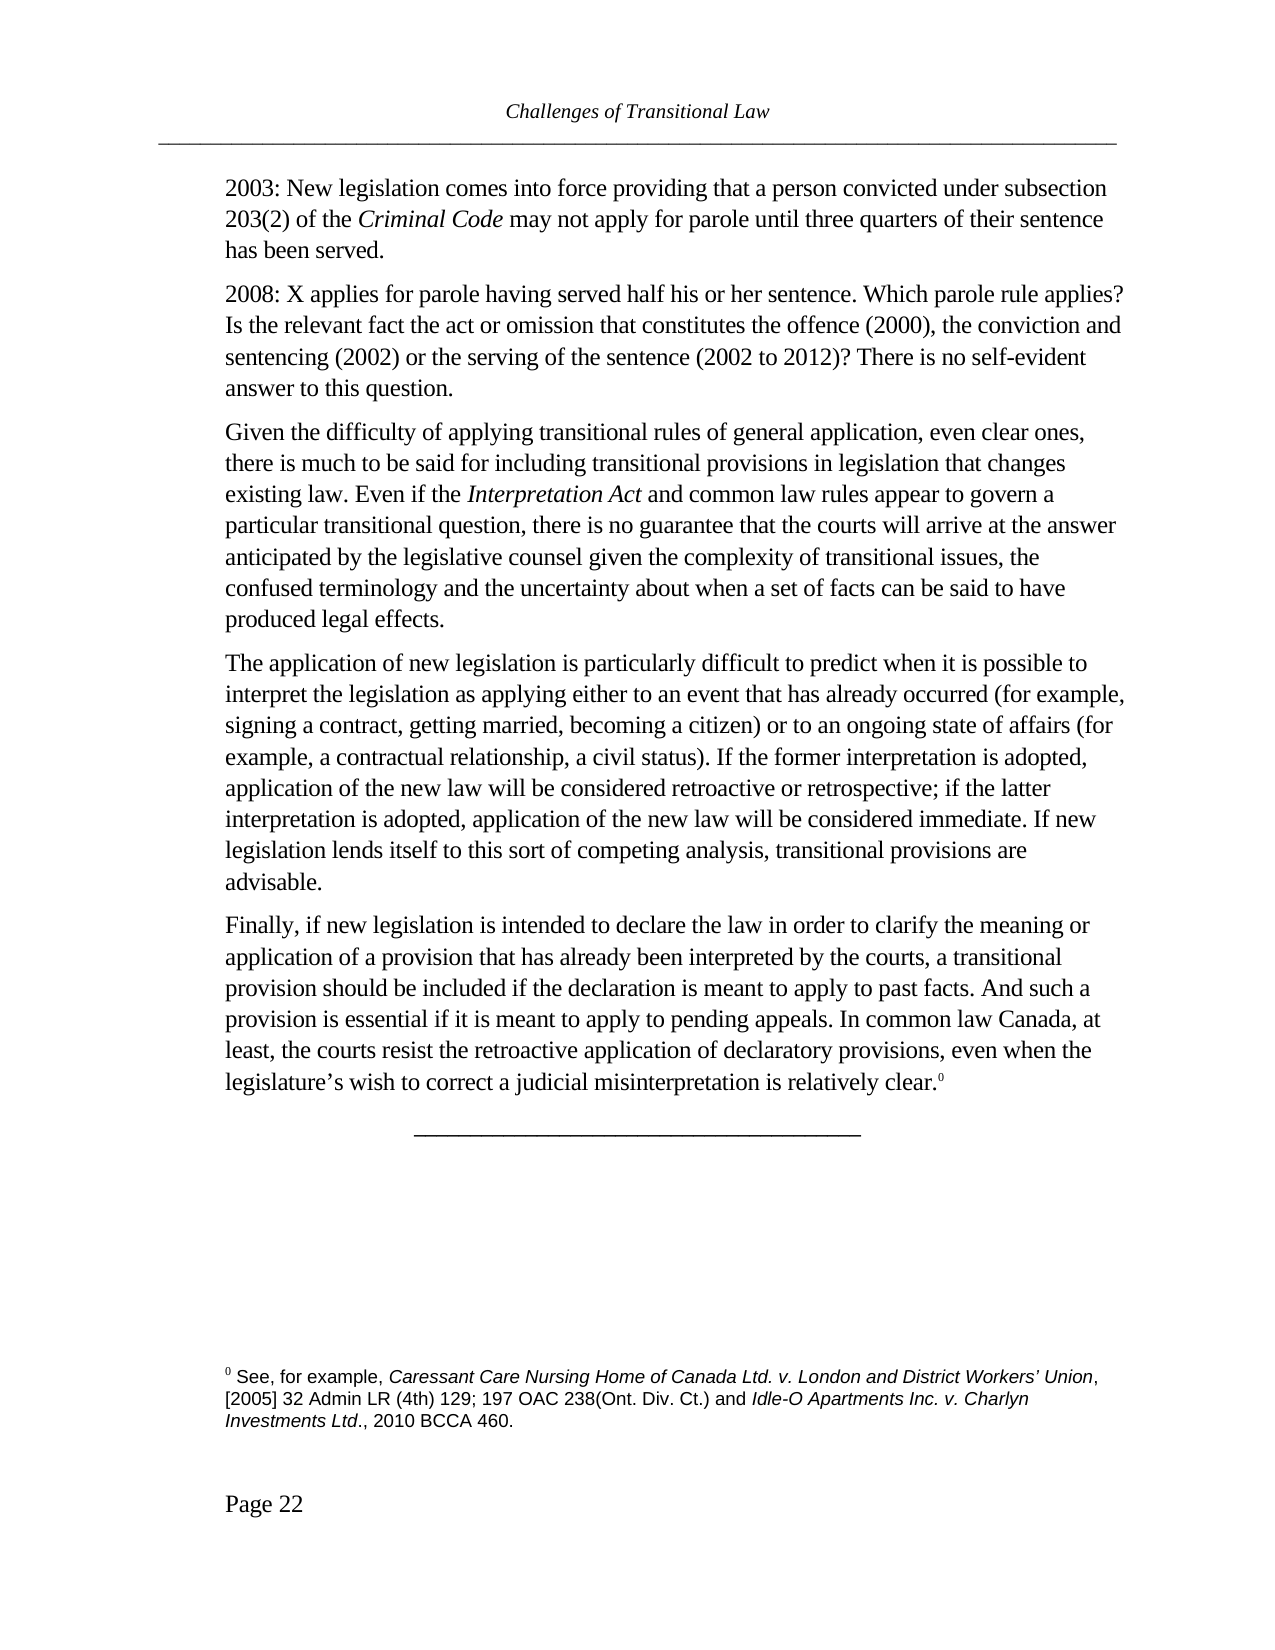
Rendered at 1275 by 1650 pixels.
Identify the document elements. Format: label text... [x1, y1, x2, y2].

text 2003: New legislation comes into force providing that a person convicted under subsection 203(2) of the Criminal Code may not apply for parole until three quarters of their sentence has been served. [225, 171, 1125, 265]
text Finally, if new legislation is intended to declare the law in order to clarify the meaning or application of a provision that has already been interpreted by the courts, a transitional provision should be included if the declaration is meant to apply to past facts. And such a provision is essential if it is meant to apply to pending appeals. In common law Canada, at least, the courts resist the retroactive application of declaratory provisions, even when the legislature’s wish to correct a judicial misinterpretation is relatively clear. [225, 909, 1125, 1096]
text ________________________________________ [150, 1109, 1125, 1140]
text The application of new legislation is particularly difficult to predict when it is possible to interpret the legislation as applying either to an event that has already occurred (for example, signing a contract, getting married, becoming a citizen) or to an ongoing state of affairs (for example, a contractual relationship, a civil status). If the former interpretation is adopted, application of the new law will be considered retroactive or retrospective; if the latter interpretation is adopted, application of the new law will be considered immediate. If new legislation lends itself to this sort of competing analysis, transitional provisions are advisable. [225, 646, 1125, 896]
text Given the difficulty of applying transitional rules of general application, even clear ones, there is much to be said for including transitional provisions in legislation that changes existing law. Even if the Interpretation Act and common law rules appear to govern a particular transitional question, there is no guarantee that the courts will arrive at the answer anticipated by the legislative counsel given the complexity of transitional issues, the confused terminology and the uncertainty about when a set of facts can be said to have produced legal effects. [225, 415, 1125, 634]
text 2008: X applies for parole having served half his or her sentence. Which parole rule applies? Is the relevant fact the act or omission that constitutes the offence (2000), the conviction and sentencing (2002) or the serving of the sentence (2002 to 2012)? There is no self-evident answer to this question. [225, 277, 1125, 402]
